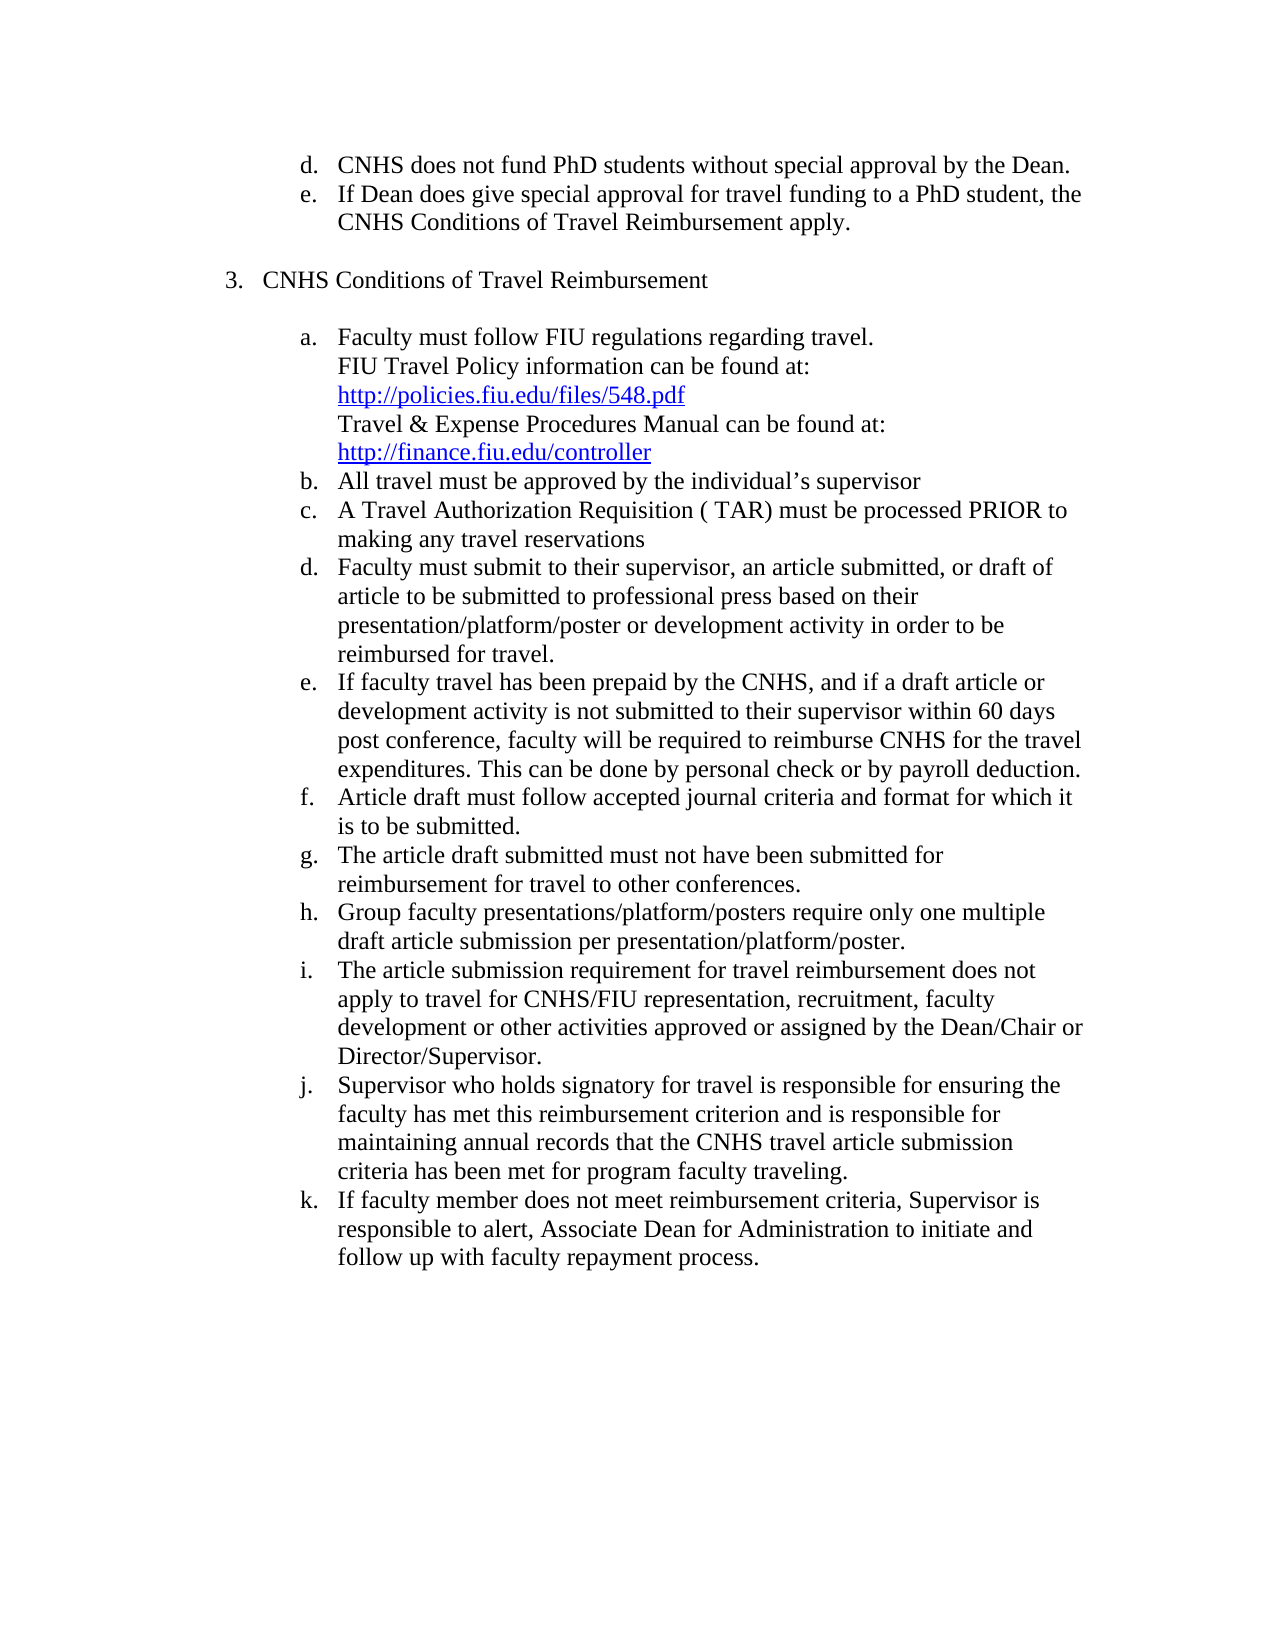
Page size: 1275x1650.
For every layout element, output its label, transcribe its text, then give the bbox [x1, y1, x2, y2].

list If Dean does give special approval for travel funding to a PhD student, the CNHS Conditions of Travel Reimbursement apply. [300, 179, 1087, 236]
list The article submission requirement for travel reimbursement does not apply to travel for CNHS/FIU representation, recruitment, faculty development or other activities approved or assigned by the Dean/Chair or Director/Supervisor. [300, 955, 1087, 1070]
list Faculty must submit to their supervisor, an article submitted, or draft of article to be submitted to professional press based on their presentation/platform/poster or development activity in order to be reimbursed for travel. [300, 552, 1087, 667]
text Travel & Expense Procedures Manual can be found at: http://finance.fiu.edu/controller [337, 409, 1087, 466]
list Faculty must follow FIU regulations regarding travel. [300, 322, 1087, 351]
list If faculty travel has been prepaid by the CNHS, and if a draft article or development activity is not submitted to their supervisor within 60 days post conference, faculty will be required to reimburse CNHS for the travel expenditures. This can be done by personal check or by payroll deduction. [300, 667, 1087, 782]
list Supervisor who holds signatory for travel is responsible for ensuring the faculty has met this reimbursement criterion and is responsible for maintaining annual records that the CNHS travel article submission criteria has been met for program faculty traveling. [300, 1070, 1087, 1185]
list If faculty member does not meet reimbursement criteria, Supervisor is responsible to alert, Associate Dean for Administration to initiate and follow up with faculty repayment process. [300, 1185, 1087, 1271]
list Group faculty presentations/platform/posters require only one multiple draft article submission per presentation/platform/poster. [300, 897, 1087, 955]
list Article draft must follow accepted journal criteria and format for which it is to be submitted. [300, 782, 1087, 840]
list The article draft submitted must not have been submitted for reimbursement for travel to other conferences. [300, 840, 1087, 897]
list CNHS does not fund PhD students without special approval by the Dean. [300, 150, 1087, 179]
text FIU Travel Policy information can be found at: http://policies.fiu.edu/files/548.pdf [337, 351, 1087, 409]
list CNHS Conditions of Travel Reimbursement [225, 265, 1087, 294]
list All travel must be approved by the individual’s supervisor [300, 466, 1087, 495]
list A Travel Authorization Requisition ( TAR) must be processed PRIOR to making any travel reservations [300, 495, 1087, 552]
